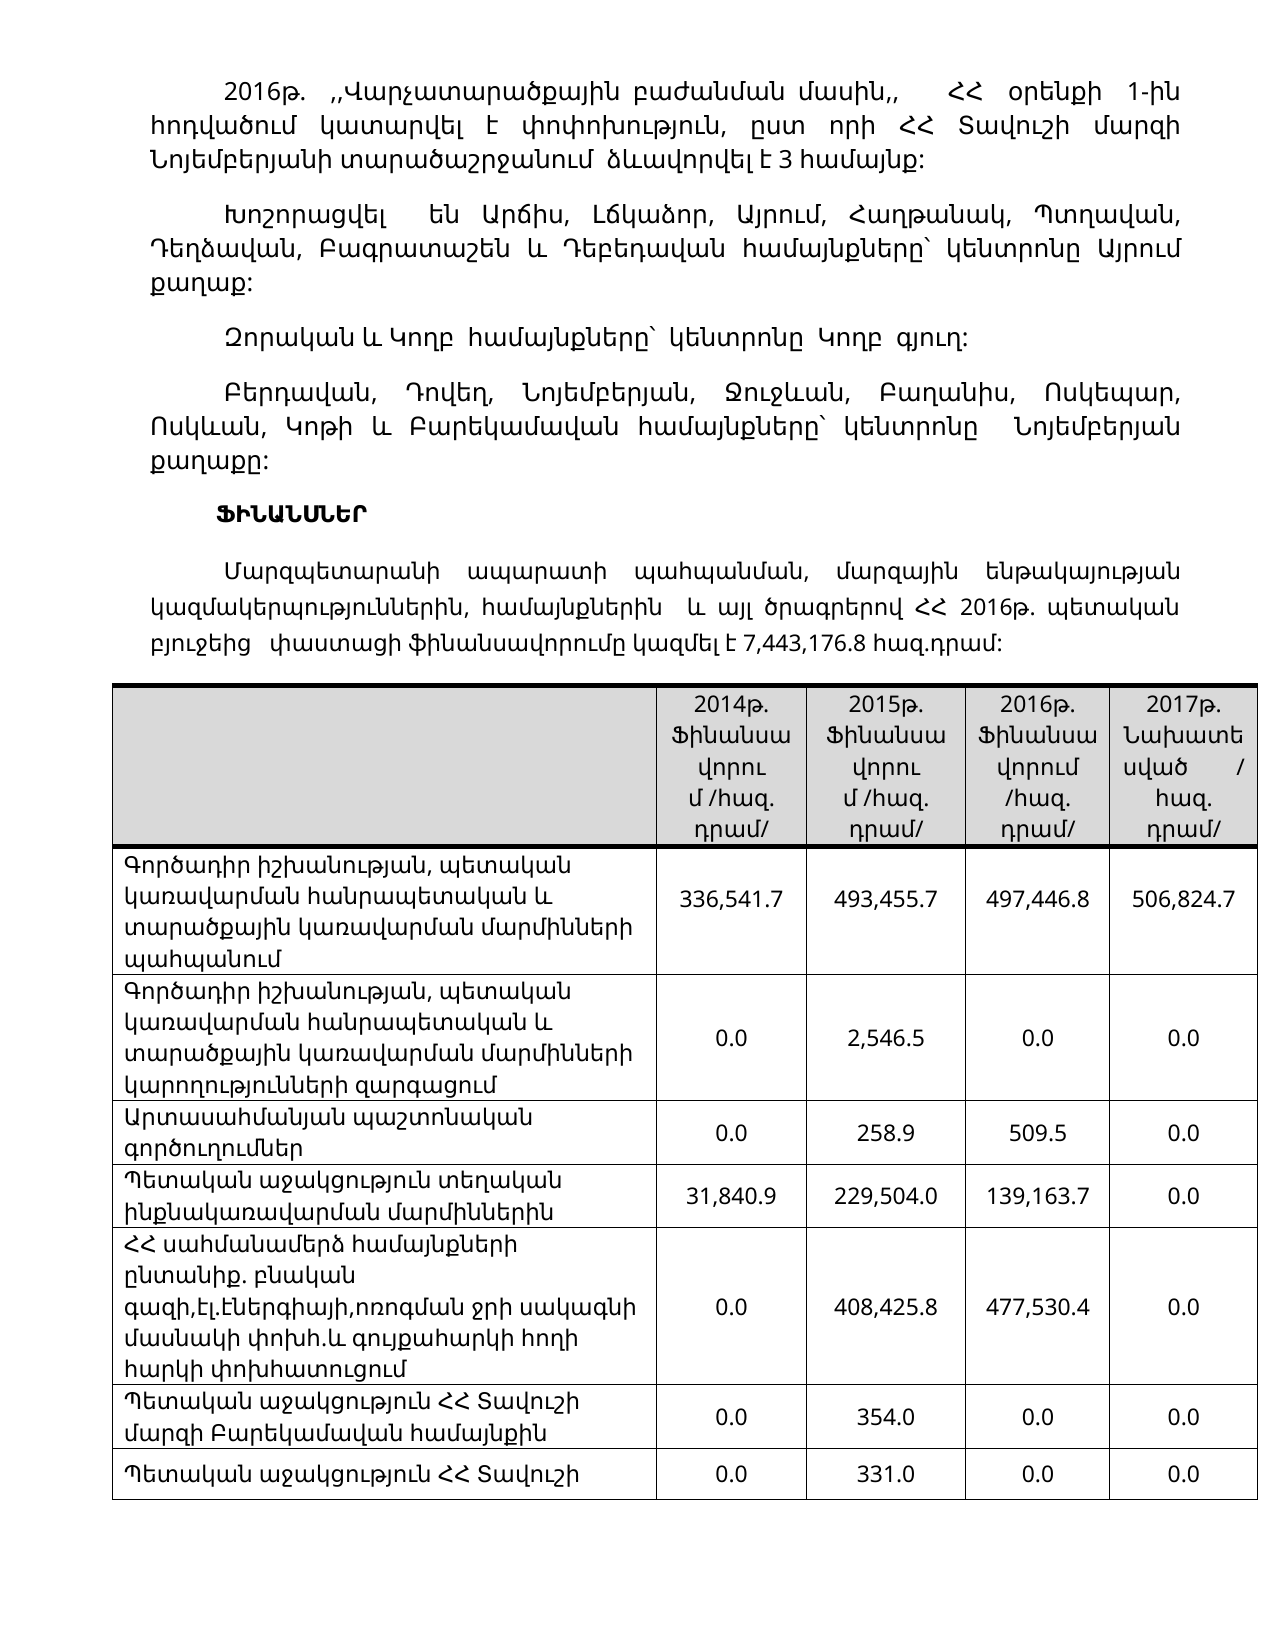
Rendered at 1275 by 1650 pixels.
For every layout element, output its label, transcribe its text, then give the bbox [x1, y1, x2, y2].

table_cell Գործադիր իշխանության, պետական կառավարման հանրապետական և տարածքային կառավարման մարմինների պահպանում [113, 849, 656, 974]
text 2016թ. ,,Վարչատարածքային բաժանման մասին,, ՀՀ օրենքի 1-ին հոդվածում կատարվել է փոփոխություն, ըստ որի ՀՀ Տավուշի մարզի Նոյեմբերյանի տարածաշրջանում ձևավորվել է 3 համայնք: [150, 74, 1181, 176]
text Խոշորացվել են Արճիս, Լճկաձոր, Այրում, Հաղթանակ, Պտղավան, Դեղձավան, Բագրատաշեն և Դեբեդավան համայնքները՝ կենտրոնը Այրում քաղաք: [150, 197, 1181, 299]
table_cell 336,541.7 [657, 849, 806, 974]
table_cell 0.0 [966, 975, 1109, 1100]
table_cell 354.0 [807, 1385, 965, 1448]
table_cell 0.0 [966, 1449, 1109, 1499]
table_cell 408,425.8 [807, 1228, 965, 1384]
table_header 2017թ. Նախատեսված /հազ. դրամ/ [1110, 688, 1257, 844]
table_cell 509.5 [966, 1101, 1109, 1163]
table_header 2016թ. Ֆինանսա վորում /հազ. դրամ/ [966, 688, 1109, 844]
table_cell 0.0 [1110, 975, 1257, 1100]
table_cell 0.0 [1110, 1228, 1257, 1384]
table_cell 506,824.7 [1110, 849, 1257, 974]
table_cell 0.0 [657, 975, 806, 1100]
table_cell 0.0 [657, 1101, 806, 1163]
table_cell Արտասահմանյան պաշտոնական գործուղումներ [113, 1101, 656, 1163]
table_cell 477,530.4 [966, 1228, 1109, 1384]
table_header [113, 688, 656, 844]
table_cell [113, 1449, 656, 1499]
table_cell 229,504.0 [807, 1165, 965, 1227]
table_cell 497,446.8 [966, 849, 1109, 974]
table_cell 493,455.7 [807, 849, 965, 974]
table_cell 31,840.9 [657, 1165, 806, 1227]
table_cell 0.0 [657, 1228, 806, 1384]
table_cell 0.0 [657, 1449, 806, 1499]
table_cell 2,546.5 [807, 975, 965, 1100]
table_cell 0.0 [966, 1385, 1109, 1448]
table_cell 0.0 [1110, 1165, 1257, 1227]
text ՖԻՆԱՆՍՆԵՐ [150, 498, 1181, 529]
table_cell 0.0 [1110, 1385, 1257, 1448]
table_cell 0.0 [1110, 1101, 1257, 1163]
table_header 2015թ. Ֆինանսա վորում /հազ. դրամ/ [807, 688, 965, 844]
table_cell Գործադիր իշխանության, պետական կառավարման հանրապետական և տարածքային կառավարման մարմինների կարողությունների զարգացում [113, 975, 656, 1100]
text Բերդավան, Դովեղ, Նոյեմբերյան, Ջուջևան, Բաղանիս, Ոսկեպար, Ոսկևան, Կոթի և Բարեկամավան համայնքները՝ կենտրոնը Նոյեմբերյան քաղաքը: [150, 375, 1181, 477]
table_cell 0.0 [1110, 1449, 1257, 1499]
table_cell Պետական աջակցություն ՀՀ Տավուշի մարզի Բարեկամավան համայնքին [113, 1385, 656, 1448]
table_cell 258.9 [807, 1101, 965, 1163]
text Մարզպետարանի ապարատի պահպանման, մարզային ենթակայության կազմակերպություններին, համայնքներին և այլ ծրագրերով ՀՀ 2016թ. պետական բյուջեից փաստացի ֆինանսավորումը կազմել է 7,443,176.8 հազ.դրամ: [150, 554, 1181, 658]
table_cell Պետական աջակցություն տեղական ինքնակառավարման մարմիններին [113, 1165, 656, 1227]
table_cell 139,163.7 [966, 1165, 1109, 1227]
table_cell 0.0 [657, 1385, 806, 1448]
table_cell 331.0 [807, 1449, 965, 1499]
table_cell ՀՀ սահմանամերձ համայնքների ընտանիք. բնական գազի,էլ.էներգիայի,ոռոգման ջրի սակագնի մասնակի փոխհ.և գույքահարկի հողի հարկի փոխհատուցում [113, 1228, 656, 1384]
text Զորական և Կողբ համայնքները՝ կենտրոնը Կողբ գյուղ: [150, 320, 1181, 354]
table_header 2014թ. Ֆինանսա վորում /հազ. դրամ/ [657, 688, 806, 844]
